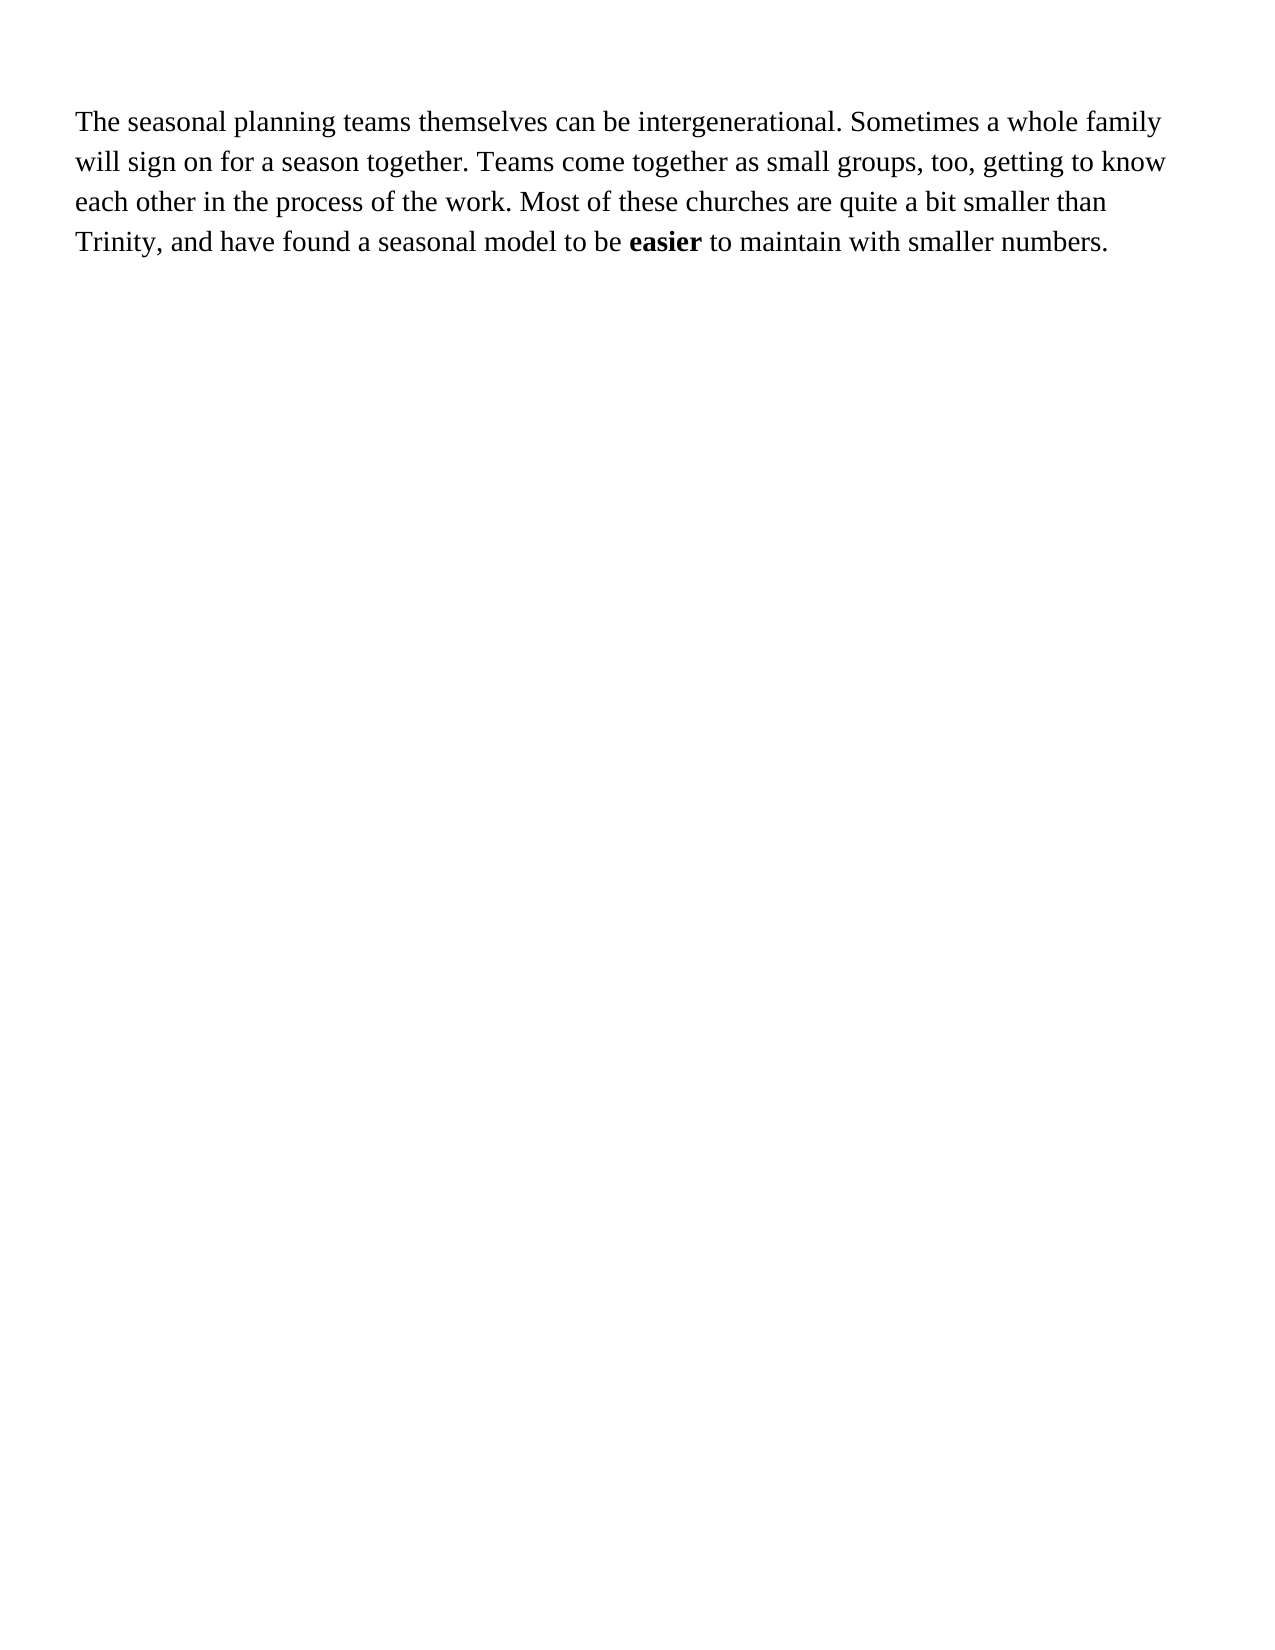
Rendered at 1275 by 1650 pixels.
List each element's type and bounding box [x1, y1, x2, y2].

text [75, 104, 1200, 258]
